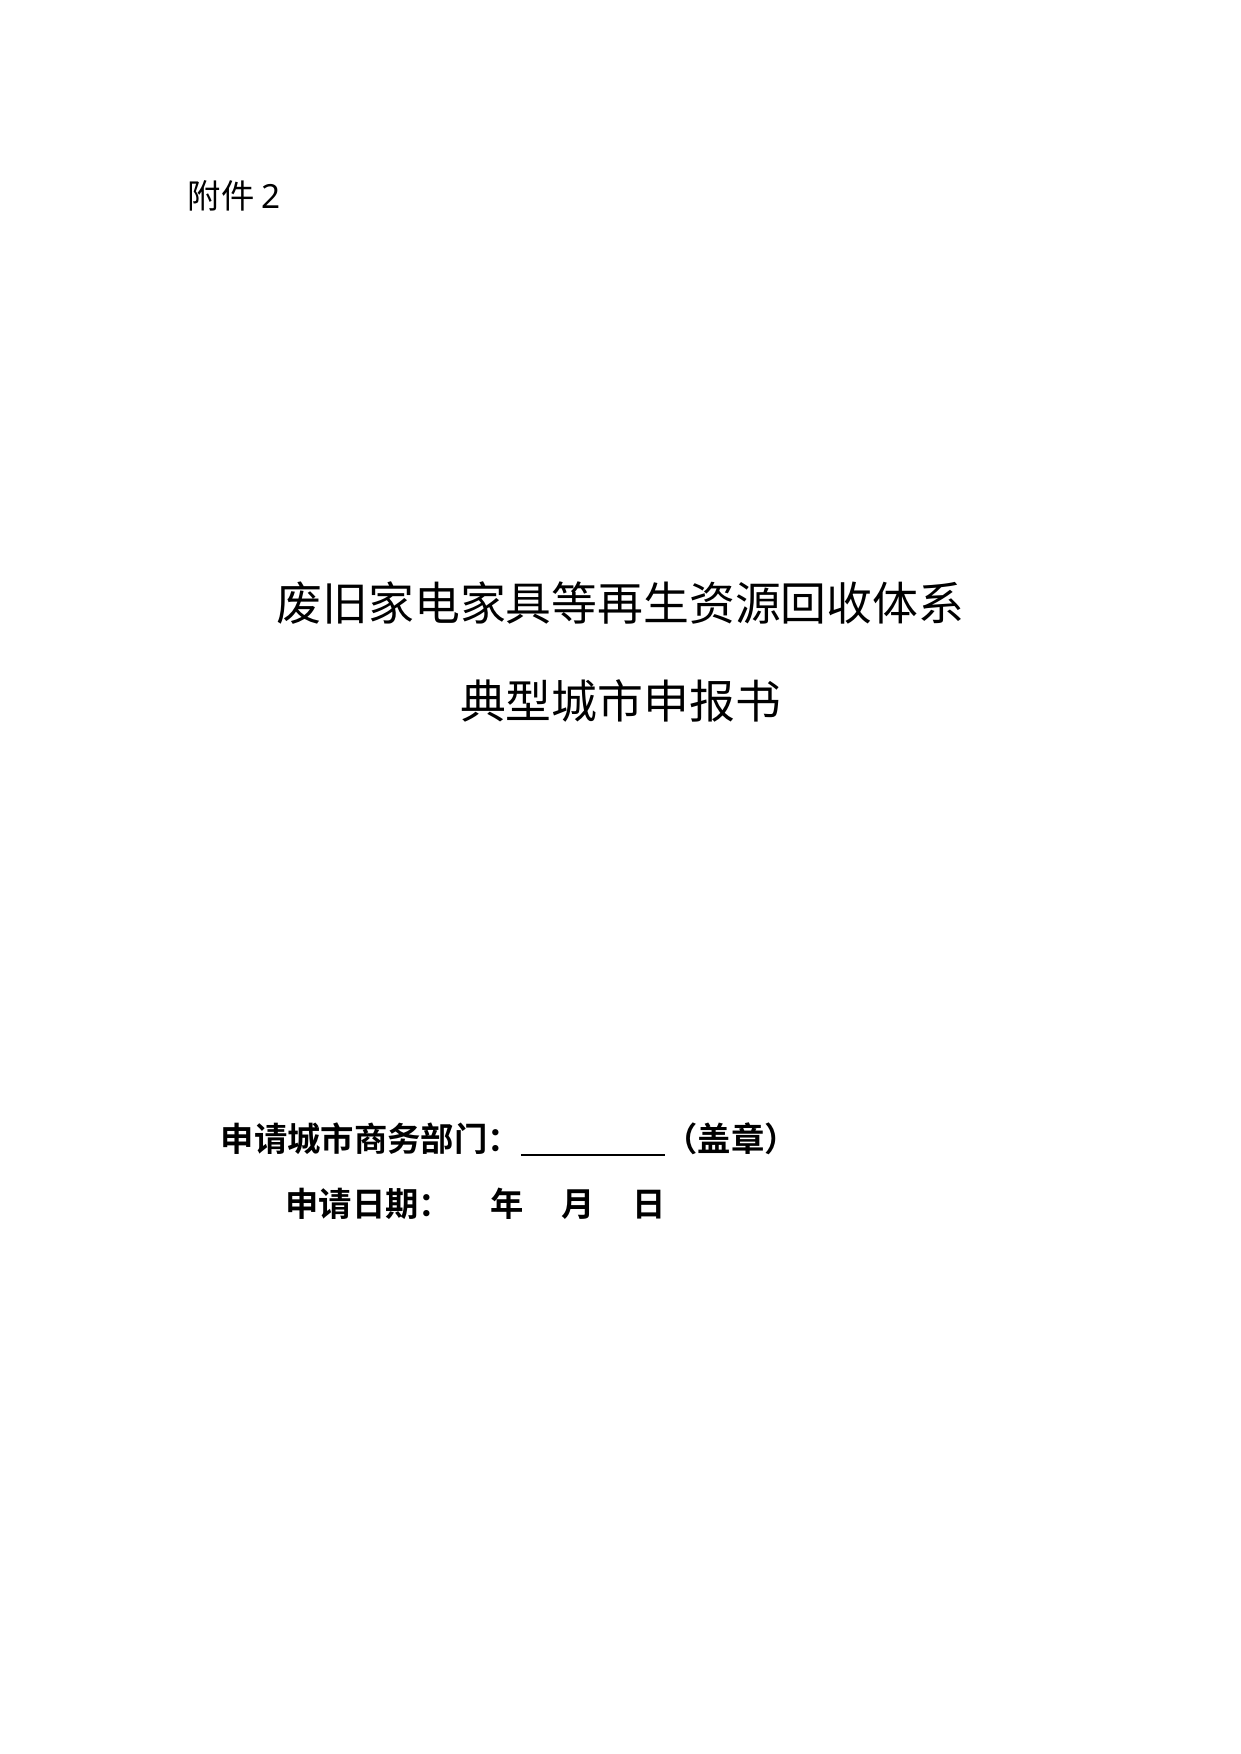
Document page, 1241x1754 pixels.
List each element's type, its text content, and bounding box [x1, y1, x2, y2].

text 废旧家电家具等再生资源回收体系 [187, 552, 1053, 649]
text 典型城市申报书 [187, 649, 1053, 747]
